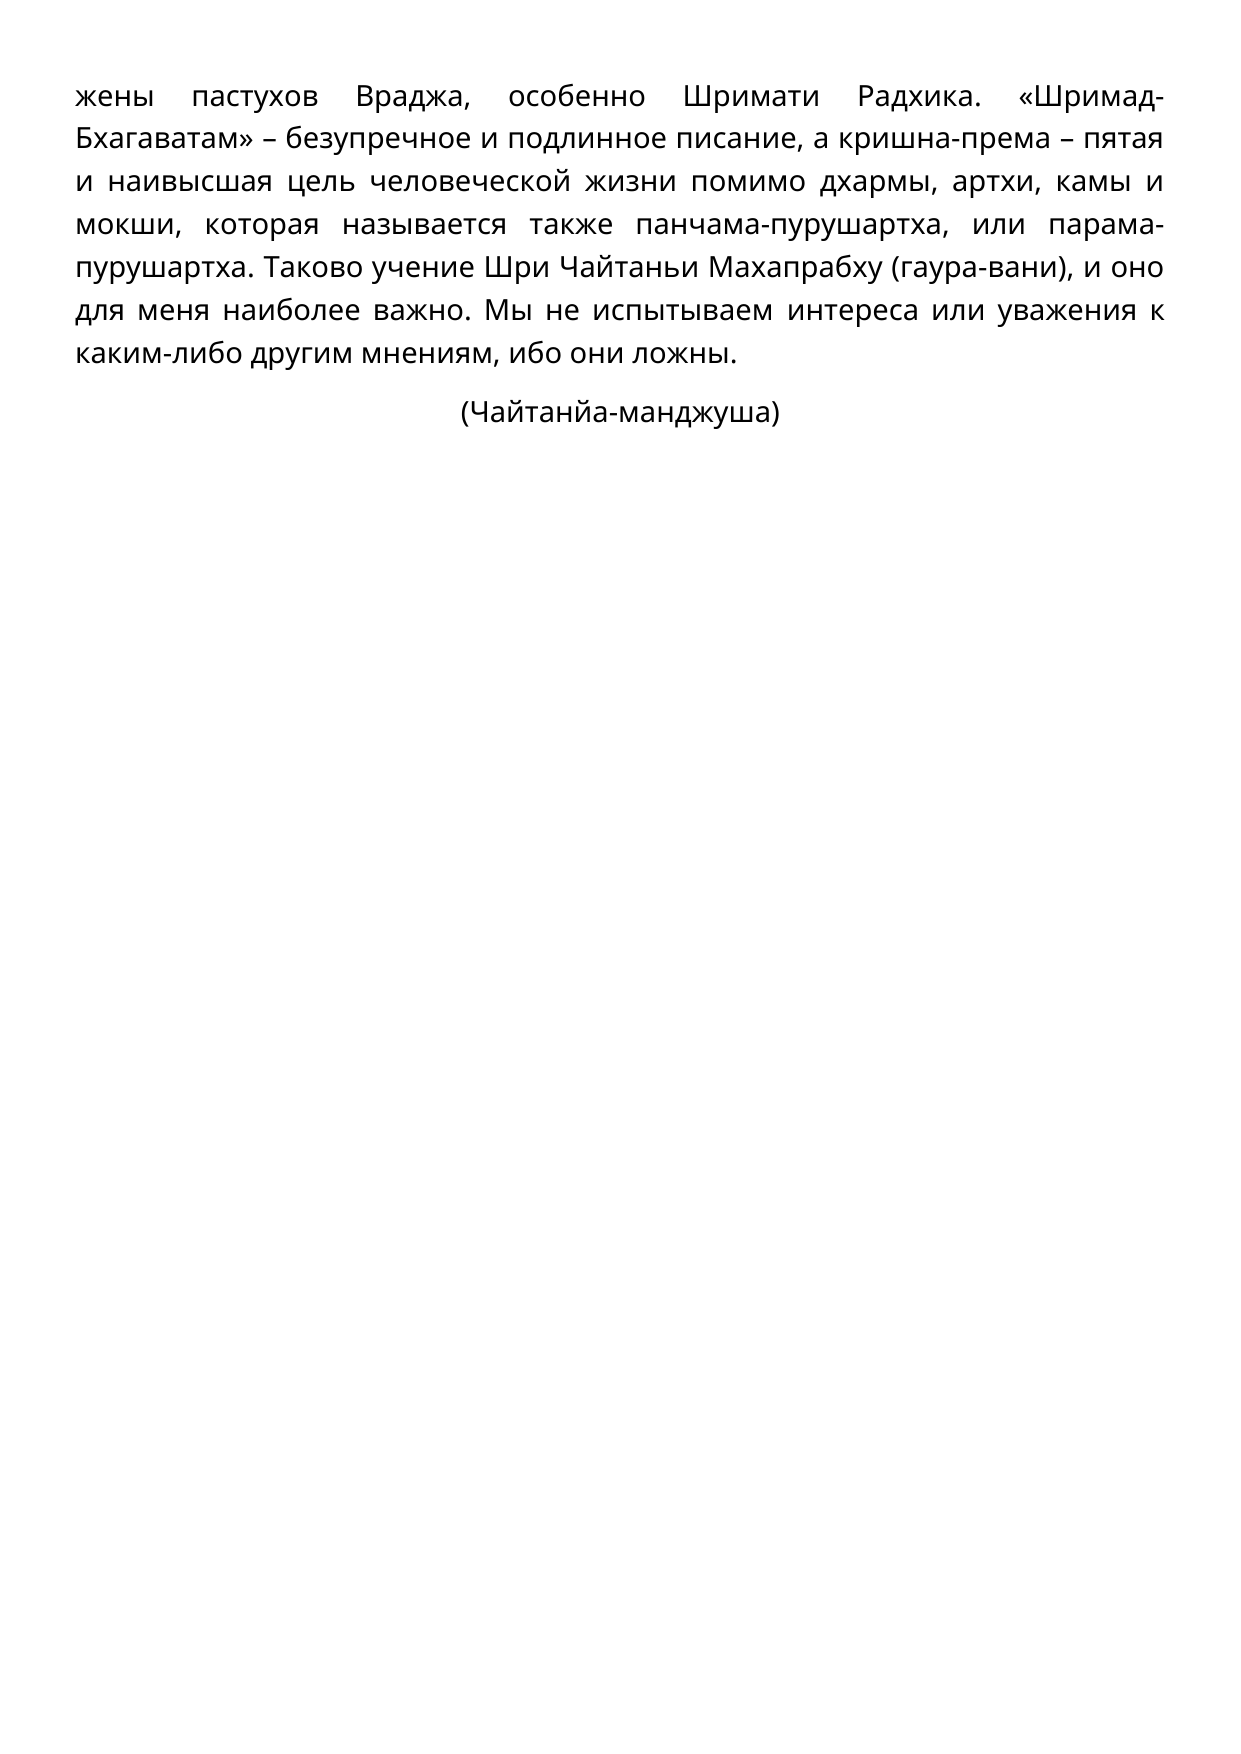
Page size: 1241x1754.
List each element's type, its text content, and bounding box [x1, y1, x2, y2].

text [75, 75, 1165, 372]
text (Чайтанйа-манджуша) [75, 391, 1165, 431]
